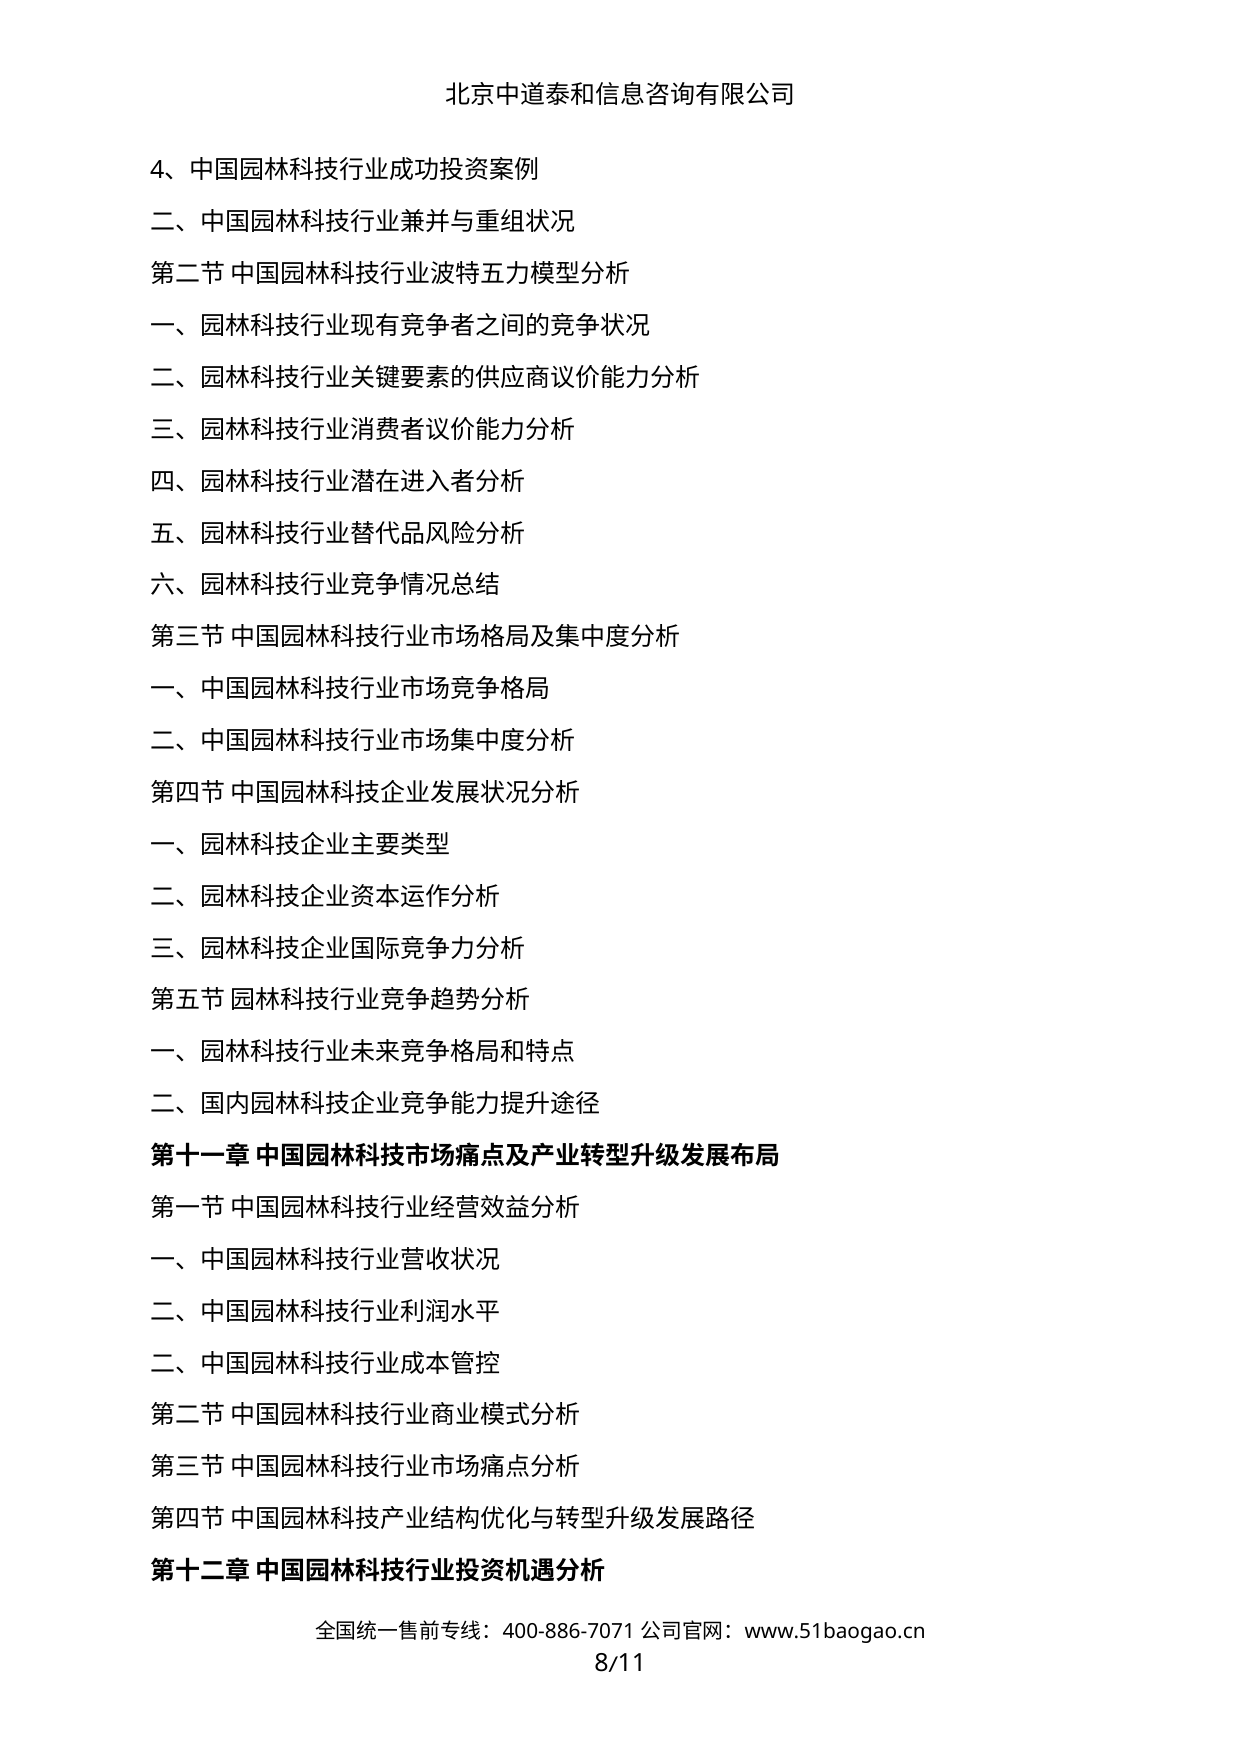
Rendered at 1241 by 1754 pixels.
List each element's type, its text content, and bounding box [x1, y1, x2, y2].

text 二、中国园林科技行业市场集中度分析 [150, 721, 1090, 757]
text 4、中国园林科技行业成功投资案例 [150, 150, 1090, 186]
text 四、园林科技行业潜在进入者分析 [150, 461, 1090, 497]
text 二、国内园林科技企业竞争能力提升途径 [150, 1084, 1090, 1120]
text 第十二章 中国园林科技行业投资机遇分析 [150, 1551, 1090, 1587]
text 二、园林科技行业关键要素的供应商议价能力分析 [150, 357, 1090, 394]
text 六、园林科技行业竞争情况总结 [150, 565, 1090, 601]
text 第四节 中国园林科技企业发展状况分析 [150, 772, 1090, 809]
text 一、园林科技行业未来竞争格局和特点 [150, 1032, 1090, 1068]
text 三、园林科技企业国际竞争力分析 [150, 928, 1090, 964]
text 三、园林科技行业消费者议价能力分析 [150, 409, 1090, 446]
text 一、中国园林科技行业营收状况 [150, 1239, 1090, 1276]
text 二、园林科技企业资本运作分析 [150, 876, 1090, 912]
text 第一节 中国园林科技行业经营效益分析 [150, 1187, 1090, 1224]
text 第二节 中国园林科技行业波特五力模型分析 [150, 254, 1090, 290]
text 第四节 中国园林科技产业结构优化与转型升级发展路径 [150, 1499, 1090, 1535]
text 一、中国园林科技行业市场竞争格局 [150, 669, 1090, 705]
text 一、园林科技企业主要类型 [150, 824, 1090, 861]
text 五、园林科技行业替代品风险分析 [150, 513, 1090, 549]
text 第五节 园林科技行业竞争趋势分析 [150, 980, 1090, 1016]
text 一、园林科技行业现有竞争者之间的竞争状况 [150, 306, 1090, 342]
text 二、中国园林科技行业利润水平 [150, 1291, 1090, 1327]
text 第二节 中国园林科技行业商业模式分析 [150, 1395, 1090, 1431]
text 二、中国园林科技行业成本管控 [150, 1343, 1090, 1379]
text 第三节 中国园林科技行业市场格局及集中度分析 [150, 617, 1090, 653]
text 第三节 中国园林科技行业市场痛点分析 [150, 1447, 1090, 1483]
text 第十一章 中国园林科技市场痛点及产业转型升级发展布局 [150, 1136, 1090, 1172]
text 二、中国园林科技行业兼并与重组状况 [150, 202, 1090, 238]
